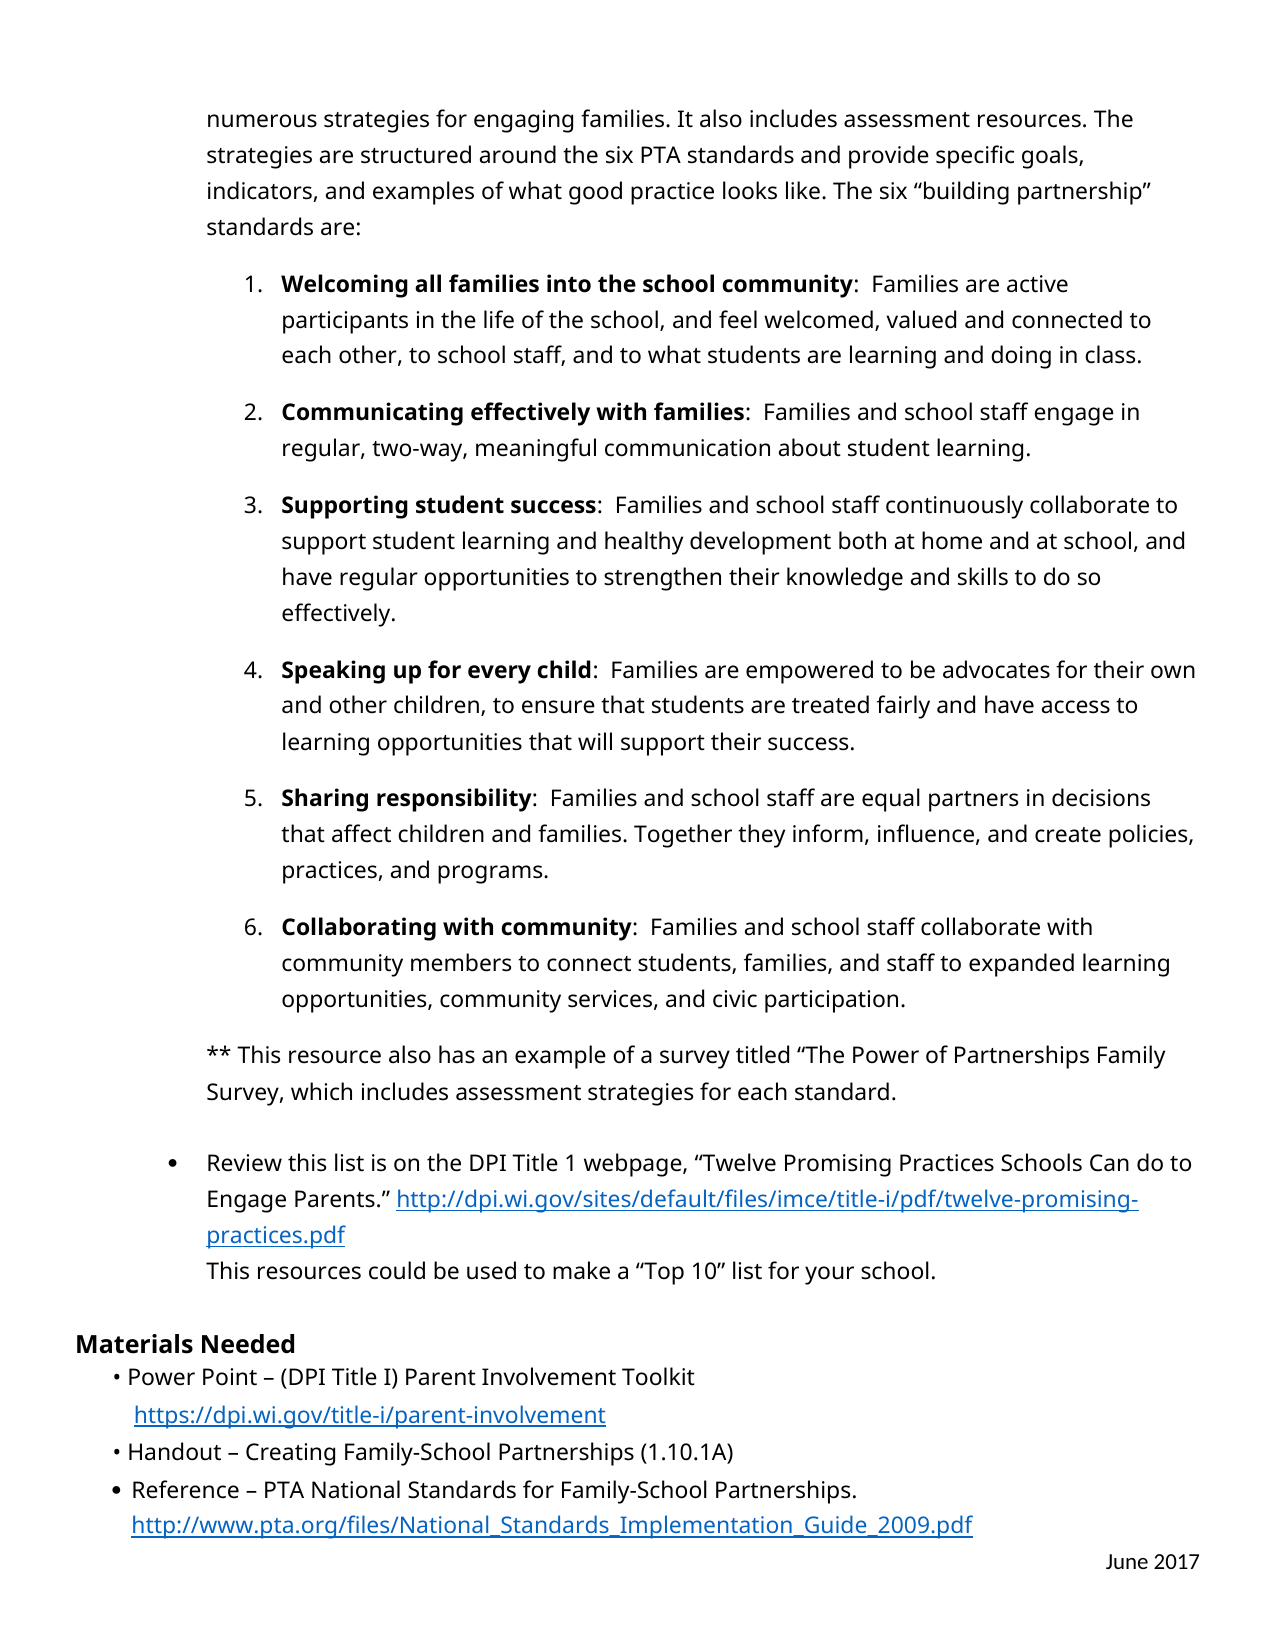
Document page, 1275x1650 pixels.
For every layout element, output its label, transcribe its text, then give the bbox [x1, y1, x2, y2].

list This resources could be used to make a “Top 10” list for your school. [206, 1255, 1200, 1286]
text https://dpi.wi.gov/title-i/parent-involvement [112, 1398, 1147, 1430]
list Collaborating with community: Families and school staff collaborate with community members to connect students, families, and staff to expanded learning opportunities, community services, and civic participation. [244, 911, 1200, 1014]
list Communicating effectively with families: Families and school staff engage in regular, two-way, meaningful communication about student learning. [244, 396, 1200, 463]
text • Handout – Creating Family-School Partnerships (1.10.1A) [112, 1436, 1147, 1467]
list Supporting student success: Families and school staff continuously collaborate to support student learning and healthy development both at home and at school, and have regular opportunities to strengthen their knowledge and skills to do so effectively. [244, 489, 1200, 628]
list Sharing responsibility: Families and school staff are equal partners in decisions that affect children and families. Together they inform, influence, and create policies, practices, and programs. [244, 782, 1200, 885]
text • Power Point – (DPI Title I) Parent Involvement Toolkit [112, 1361, 1147, 1392]
list Reference – PTA National Standards for Family-School Partnerships. http://www.pta.org/files/National_Standards_Implementation_Guide_2009.pdf [112, 1473, 1200, 1541]
list Speaking up for every child: Families are empowered to be advocates for their own and other children, to ensure that students are treated fairly and have access to learning opportunities that will support their success. [244, 653, 1200, 757]
list ** This resource also has an example of a survey titled “The Power of Partnerships Family Survey, which includes assessment strategies for each standard. [206, 1039, 1200, 1107]
list Review this list is on the DPI Title 1 webpage, “Twelve Promising Practices Schools Can do to Engage Parents.” http://dpi.wi.gov/sites/default/files/imce/title-i/pdf/twelve-promising-practices.pdf [169, 1147, 1200, 1250]
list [169, 103, 1200, 242]
list Welcoming all families into the school community: Families are active participants in the life of the school, and feel welcomed, valued and connected to each other, to school staff, and to what students are learning and doing in class. [244, 268, 1200, 371]
title Materials Needed [75, 1327, 1200, 1361]
